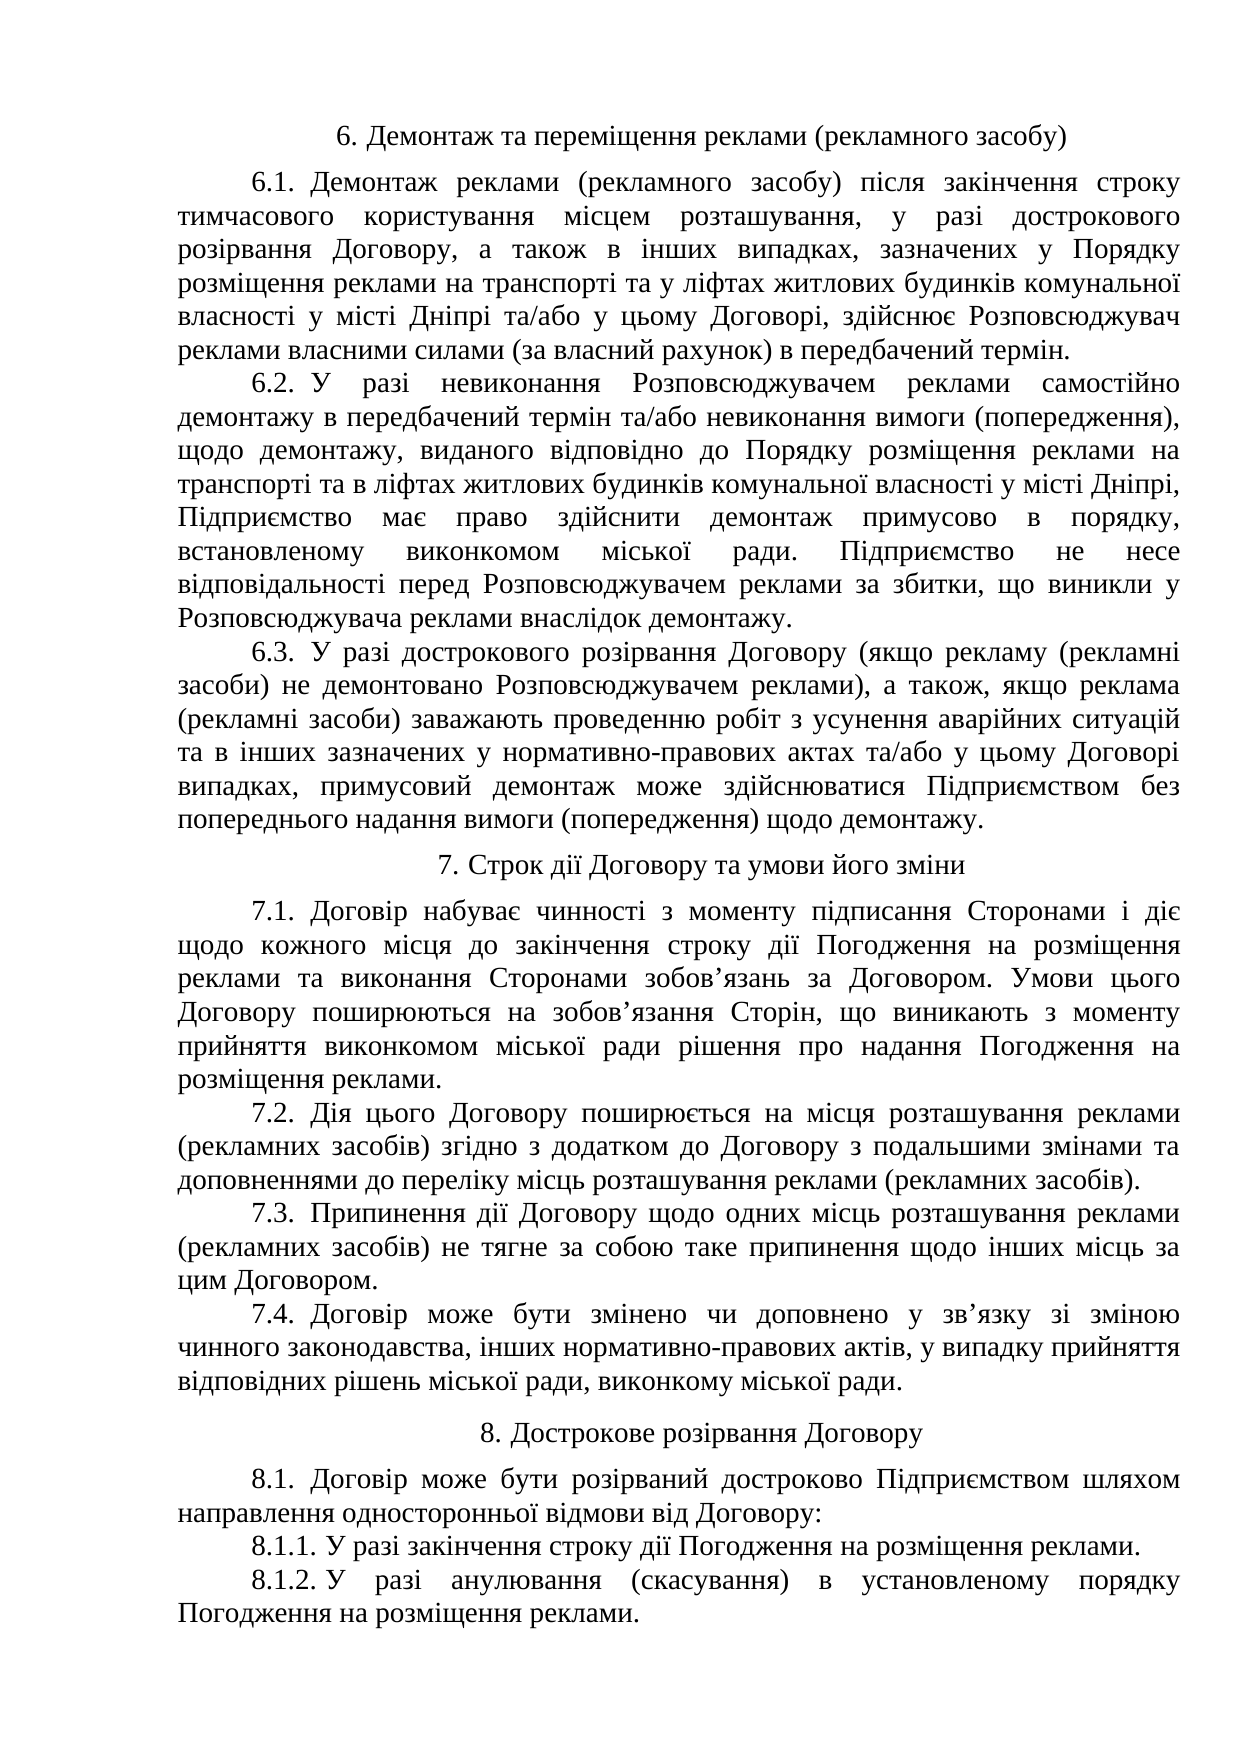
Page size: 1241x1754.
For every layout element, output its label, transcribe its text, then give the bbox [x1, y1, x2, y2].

list Договір набуває чинності з моменту підписання Сторонами і діє щодо кожного місця до закінчення строку дії Погодження на розміщення реклами та виконання Сторонами зобов’язань за Договором. Умови цього Договору поширюються на зобов’язання Сторін, що виникають з моменту прийняття виконкомом міської ради рішення про надання Погодження на розміщення реклами. [177, 893, 1181, 1095]
list У разі анулювання (скасування) в установленому порядку Погодження на розміщення реклами. [177, 1562, 1181, 1629]
list Демонтаж реклами (рекламного засобу) після закінчення строку тимчасового користування місцем розташування, у разі дострокового розірвання Договору, а також в інших випадках, зазначених у Порядку розміщення реклами на транспорті та у ліфтах житлових будинків комунальної власності у місті Дніпрі та/або у цьому Договорі, здійснює Розповсюджувач реклами власними силами (за власний рахунок) в передбачений термін. [177, 164, 1181, 365]
list Дія цього Договору поширюється на місця розташування реклами (рекламних засобів) згідно з додатком до Договору з подальшими змінами та доповненнями до переліку місць розташування реклами (рекламних засобів). [177, 1095, 1181, 1195]
list Демонтаж та переміщення реклами (рекламного засобу) [222, 118, 1181, 152]
list У разі дострокового розірвання Договору (якщо рекламу (рекламні засоби) не демонтовано Розповсюджувачем реклами), а також, якщо реклама (рекламні засоби) заважають проведенню робіт з усунення аварійних ситуацій та в інших зазначених у нормативно-правових актах та/або у цьому Договорі випадках, примусовий демонтаж може здійснюватися Підприємством без попереднього надання вимоги (попередження) щодо демонтажу. [177, 634, 1181, 835]
list Припинення дії Договору щодо одних місць розташування реклами (рекламних засобів) не тягне за собою таке припинення щодо інших місць за цим Договором. [177, 1195, 1181, 1296]
list Строк дії Договору та умови його зміни [222, 847, 1181, 881]
list Дострокове розірвання Договору [222, 1415, 1181, 1449]
list Договір може бути змінено чи доповнено у зв’язку зі зміною чинного законодавства, інших нормативно-правових актів, у випадку прийняття відповідних рішень міської ради, виконкому міської ради. [177, 1296, 1181, 1397]
list Договір може бути розірваний достроково Підприємством шляхом направлення односторонньої відмови від Договору: [177, 1461, 1181, 1528]
list У разі невиконання Розповсюджувачем реклами самостійно демонтажу в передбачений термін та/або невиконання вимоги (попередження), щодо демонтажу, виданого відповідно до Порядку розміщення реклами на транспорті та в ліфтах житлових будинків комунальної власності у місті Дніпрі, Підприємство має право здійснити демонтаж примусово в порядку, встановленому виконкомом міської ради. Підприємство не несе відповідальності перед Розповсюджувачем реклами за збитки, що виникли у Розповсюджувача реклами внаслідок демонтажу. [177, 365, 1181, 634]
list У разі закінчення строку дії Погодження на розміщення реклами. [177, 1528, 1181, 1562]
